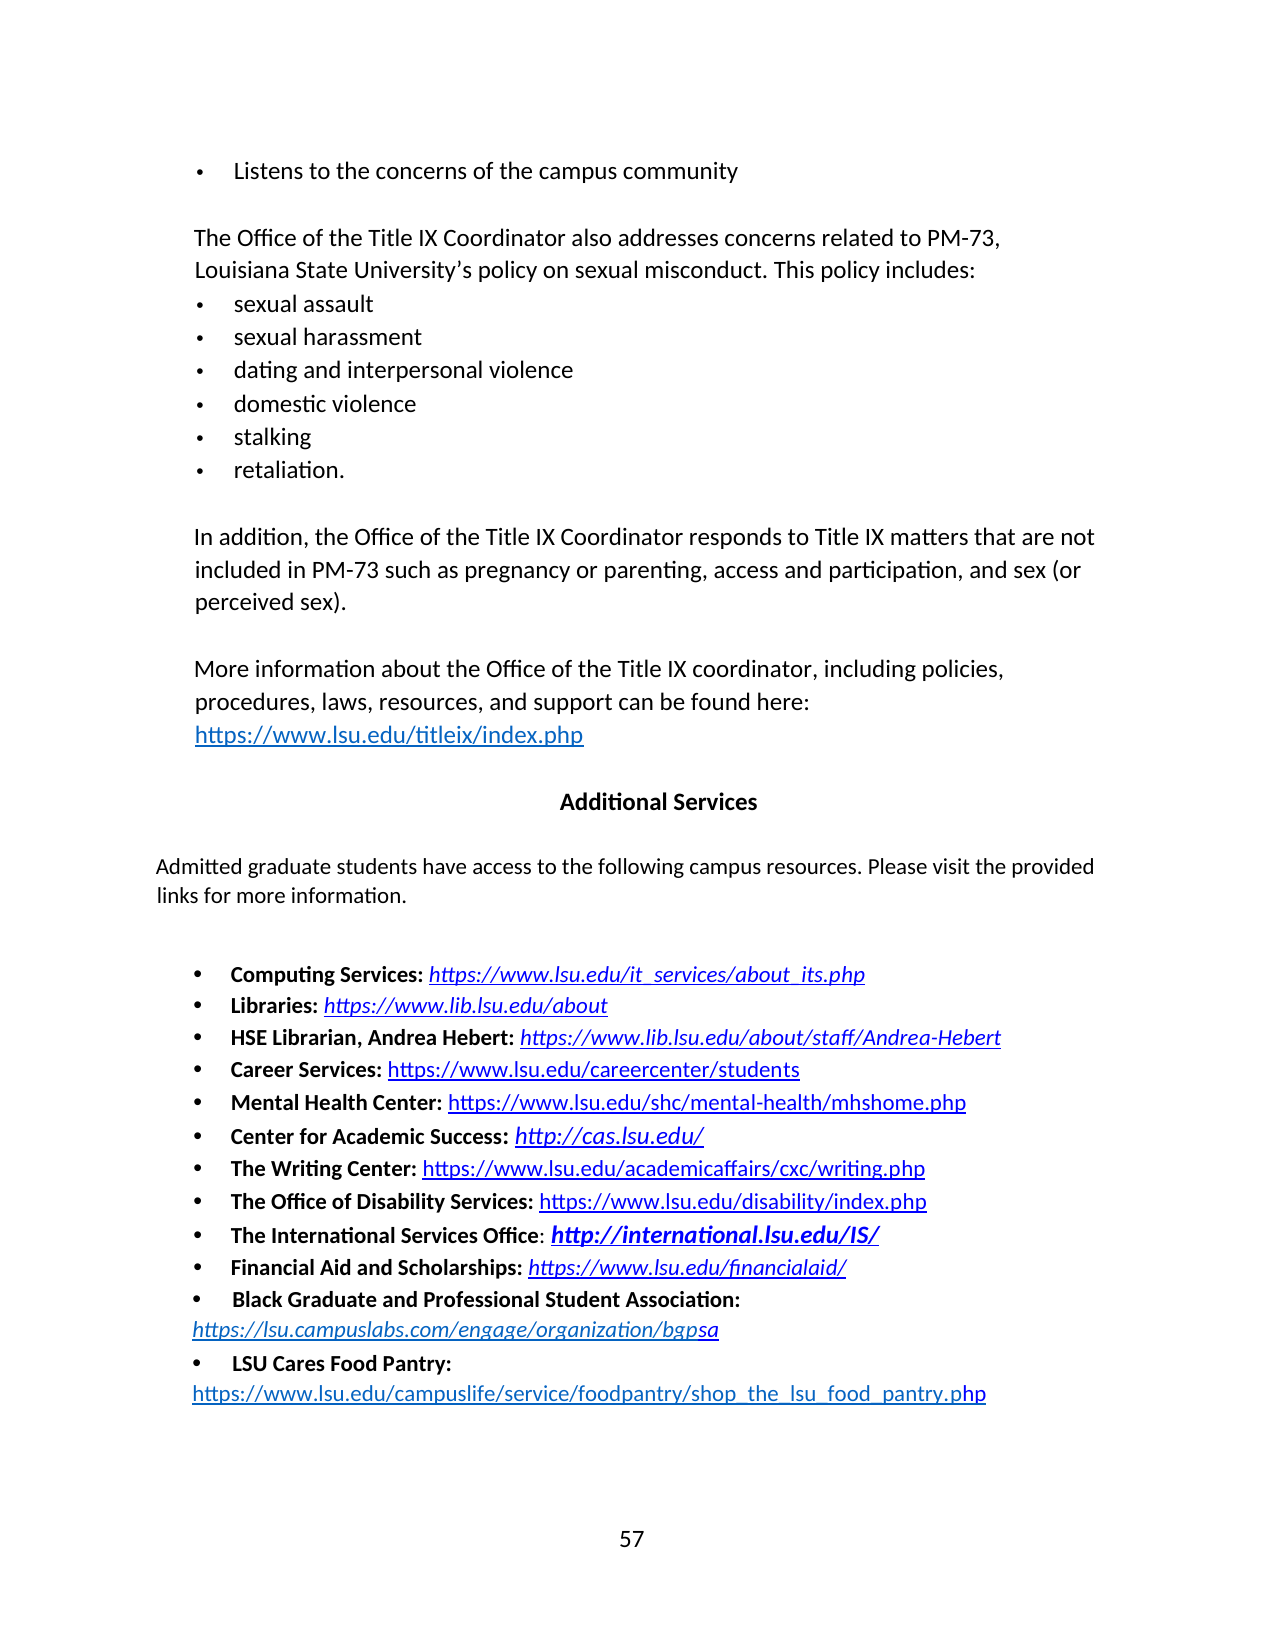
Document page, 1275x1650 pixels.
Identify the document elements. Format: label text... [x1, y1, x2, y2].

list HSE Librarian, Andrea Hebert: https://www.lib.lsu.edu/about/staff/Andrea-Hebert [193, 1022, 1103, 1052]
list The Writing Center: https://www.lsu.edu/academicaffairs/cxc/writing.php [193, 1153, 1103, 1182]
list Libraries: https://www.lib.lsu.edu/about [193, 991, 1103, 1020]
list Mental Health Center: https://www.lsu.edu/shc/mental-health/mhshome.php [193, 1087, 1103, 1116]
list LSU Cares Food Pantry: https://www.lsu.edu/campuslife/service/foodpantry/shop_the_lsu_food_pantry.php [192, 1348, 1103, 1407]
list dating and interpersonal violence [196, 354, 1097, 385]
list sexual harassment [196, 321, 1097, 352]
list The International Services Office: http://international.lsu.edu/IS/ [193, 1219, 1103, 1249]
text https://www.lsu.edu/titleix/index.php [194, 719, 1103, 749]
list domestic violence [196, 388, 1097, 418]
text Admitted graduate students have access to the following campus resources. Please visit the provided links for more information. [156, 852, 1103, 909]
text In addition, the Office of the Title IX Coordinator responds to Title IX matters that are not included in PM-73 such as pregnancy or parenting, access and participation, and sex (or perceived sex). [193, 521, 1097, 617]
list Career Services: https://www.lsu.edu/careercenter/students [193, 1054, 1103, 1083]
list Computing Services: https://www.lsu.edu/it_services/about_its.php [193, 959, 1103, 988]
list The Office of Disability Services: https://www.lsu.edu/disability/index.php [193, 1186, 1103, 1215]
subtitle Additional Services [257, 786, 1060, 816]
list Center for Academic Success: http://cas.lsu.edu/ [193, 1120, 1103, 1150]
list Listens to the concerns of the campus community [196, 156, 1097, 186]
list Black Graduate and Professional Student Association: https://lsu.campuslabs.com/engage/organization/bgpsa [192, 1284, 1103, 1343]
text The Office of the Title IX Coordinator also addresses concerns related to PM-73, Louisiana State University’s policy on sexual misconduct. This policy includes: [193, 222, 1097, 285]
list retaliation. [196, 454, 1097, 485]
list sexual assault [196, 288, 1097, 318]
text More information about the Office of the Title IX coordinator, including policies, procedures, laws, resources, and support can be found here: [193, 653, 1097, 716]
list stalking [196, 421, 1097, 452]
list Financial Aid and Scholarships: https://www.lsu.edu/financialaid/ [193, 1252, 1103, 1281]
